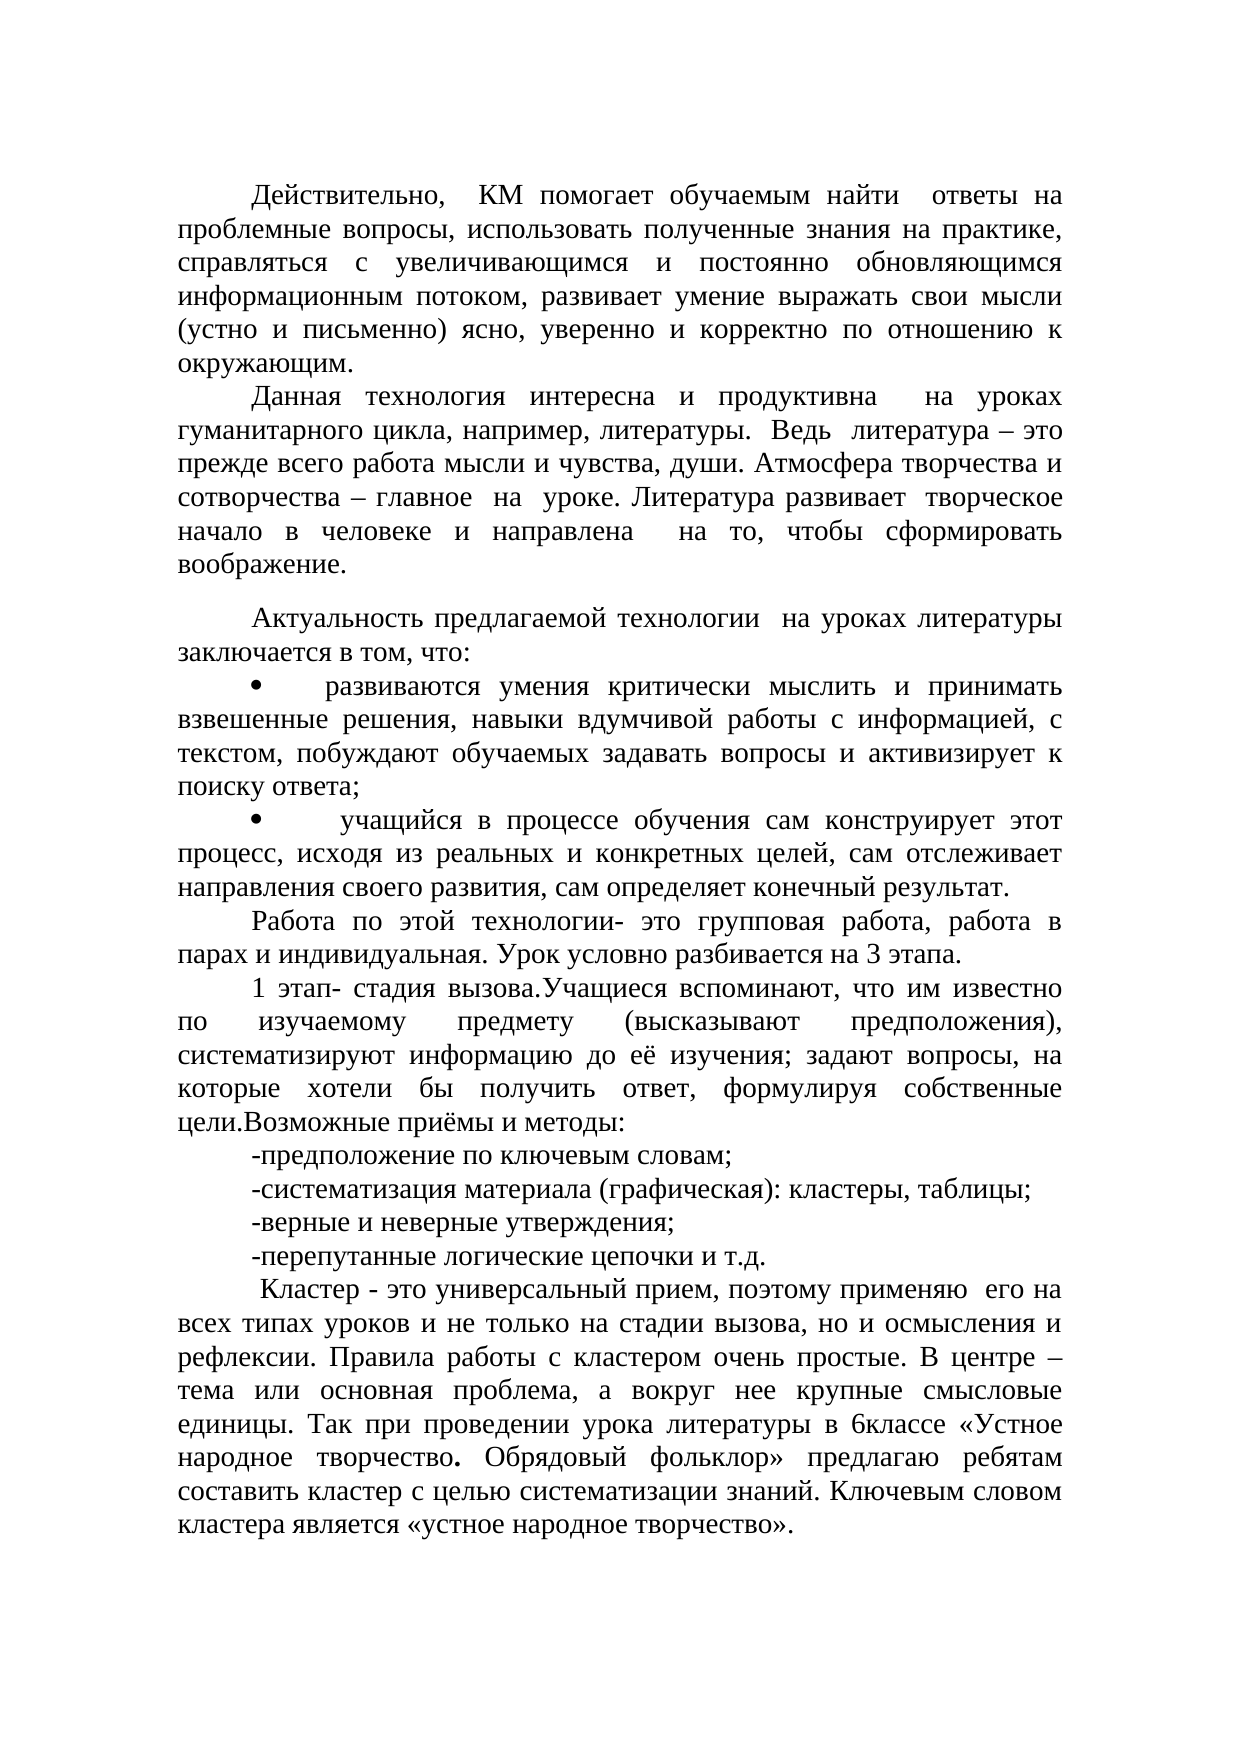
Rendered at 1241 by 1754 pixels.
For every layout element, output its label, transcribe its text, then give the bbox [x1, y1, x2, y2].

text -систематизация материала (графическая): кластеры, таблицы; [177, 1171, 1063, 1204]
subtitle Действительно, КМ помогает обучаемым найти ответы на проблемные вопросы, использовать полученные знания на практике, справляться с увеличивающимся и постоянно обновляющимся информационным потоком, развивает умение выражать свои мысли (устно и письменно) ясно, уверенно и корректно по отношению к окружающим. [177, 177, 1063, 378]
list учащийся в процессе обучения сам конструирует этот процесс, исходя из реальных и конкретных целей, сам отслеживает направления своего развития, сам определяет конечный результат. [177, 802, 1063, 903]
text Работа по этой технологии- это групповая работа, работа в парах и индивидуальная. Урок условно разбивается на 3 этапа. [177, 903, 1063, 970]
text Актуальность предлагаемой технологии на уроках литературы заключается в том, что: [177, 601, 1063, 668]
text Данная технология интересна и продуктивна на уроках гуманитарного цикла, например, литературы. Ведь литература – это прежде всего работа мысли и чувства, души. Атмосфера творчества и сотворчества – главное на уроке. Литература развивает творческое начало в человеке и направлена на то, чтобы сформировать воображение. [177, 378, 1063, 580]
text -предположение по ключевым словам; [177, 1137, 1063, 1171]
text Кластер - это универсальный прием, поэтому применяю его на всех типах уроков и не только на стадии вызова, но и осмысления и рефлексии. Правила работы с кластером очень простые. В центре – тема или основная проблема, а вокруг нее крупные смысловые единицы. Так при проведении урока литературы в 6классе «Устное народное творчество. Обрядовый фольклор» предлагаю ребятам составить кластер с целью систематизации знаний. Ключевым словом кластера является «устное народное творчество». [177, 1272, 1063, 1540]
text 1 этап- стадия вызова.Учащиеся вспоминают, что им известно по изучаемому предмету (высказывают предположения), систематизируют информацию до её изучения; задают вопросы, на которые хотели бы получить ответ, формулируя собственные цели.Возможные приёмы и методы: [177, 970, 1063, 1137]
text -верные и неверные утверждения; [177, 1204, 1063, 1238]
list развиваются умения критически мыслить и принимать взвешенные решения, навыки вдумчивой работы с информацией, с текстом, побуждают обучаемых задавать вопросы и активизирует к поиску ответа; [177, 668, 1063, 802]
text -перепутанные логические цепочки и т.д. [177, 1238, 1063, 1272]
